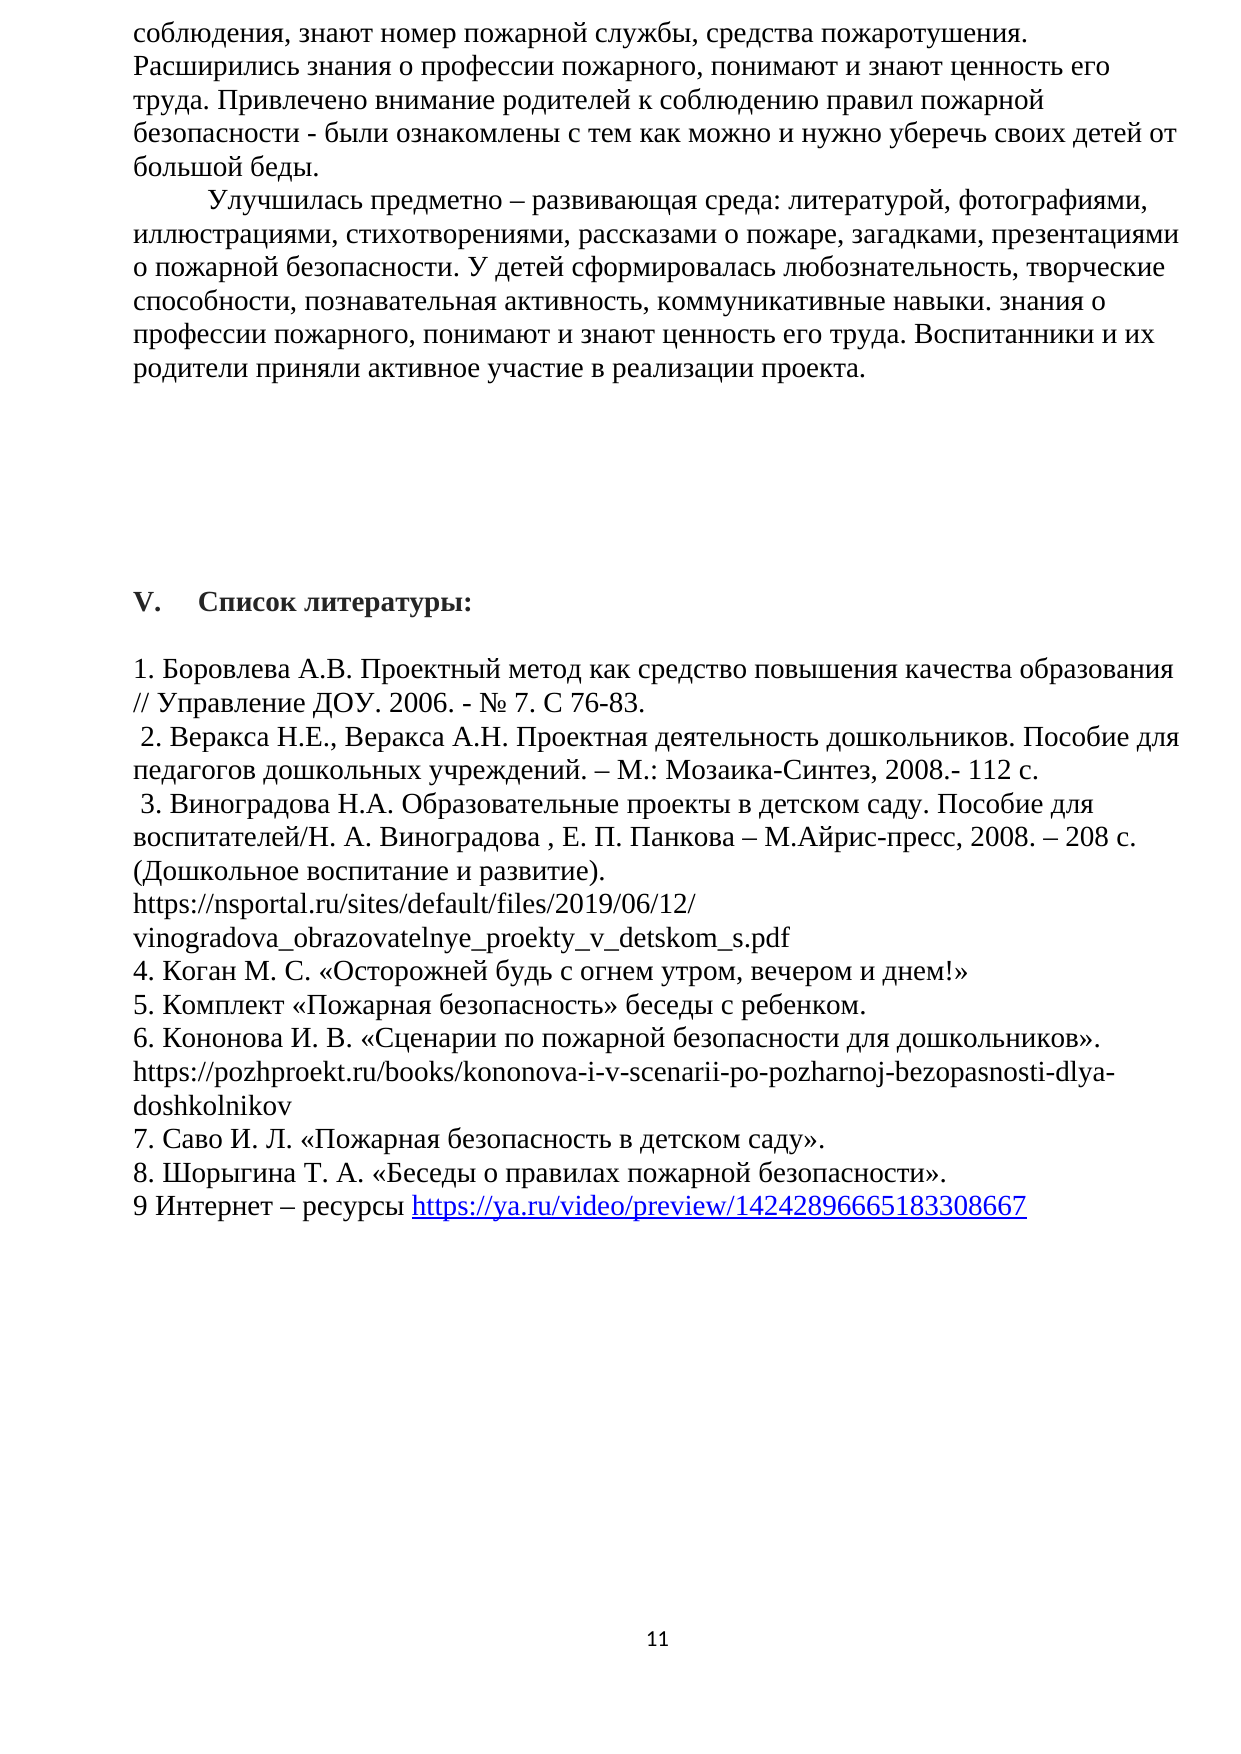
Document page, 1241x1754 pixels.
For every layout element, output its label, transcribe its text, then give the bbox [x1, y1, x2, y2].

text Улучшилась предметно – развивающая среда: литературой, фотографиями, иллюстрациями, стихотворениями, рассказами о пожаре, загадками, презентациями о пожарной безопасности. У детей сформировалась любознательность, творческие способности, познавательная активность, коммуникативные навыки. знания о профессии пожарного, понимают и знают ценность его труда. Воспитанники и их родители приняли активное участие в реализации проекта. [133, 182, 1181, 384]
text 2. Веракса Н.Е., Веракса А.Н. Проектная деятельность дошкольников. Пособие для педагогов дошкольных учреждений. – М.: Мозаика-Синтез, 2008.- 112 с. 3. Виноградова Н.А. Образовательные проекты в детском саду. Пособие для воспитателей/Н. А. Виноградова , Е. П. Панкова – М.Айрис-пресс, 2008. – 208 с. (Дошкольное воспитание и развитие). [606, 719, 1181, 886]
text 5. Комплект «Пожарная безопасность» беседы с ребенком. [133, 987, 1181, 1021]
text 7. Саво И. Л. «Пожарная безопасность в детском саду». [133, 1121, 1181, 1155]
text 8. Шорыгина Т. А. «Беседы о правилах пожарной безопасности». [133, 1155, 1181, 1188]
text https://pozhproekt.ru/books/kononova-i-v-scenarii-po-pozharnoj-bezopasnosti-dlya-doshkolnikov [133, 1054, 1181, 1121]
text 9 Интернет – ресурсы https://ya.ru/video/preview/14242896665183308667 [133, 1188, 1181, 1222]
text V. Список литературы: 1. Боровлева А.В. Проектный метод как средство повышения качества образования // Управление ДОУ. 2006. - № 7. С 76-83. [133, 584, 1181, 719]
text https://nsportal.ru/sites/default/files/2019/06/12/vinogradova_obrazovatelnye_proekty_v_detskom_s.pdf [696, 886, 1181, 953]
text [133, 15, 1181, 182]
text 6. Кононова И. В. «Сценарии по пожарной безопасности для дошкольников». [133, 1021, 1181, 1054]
text 4. Коган М. С. «Осторожней будь с огнем утром, вечером и днем!» [133, 953, 1181, 987]
